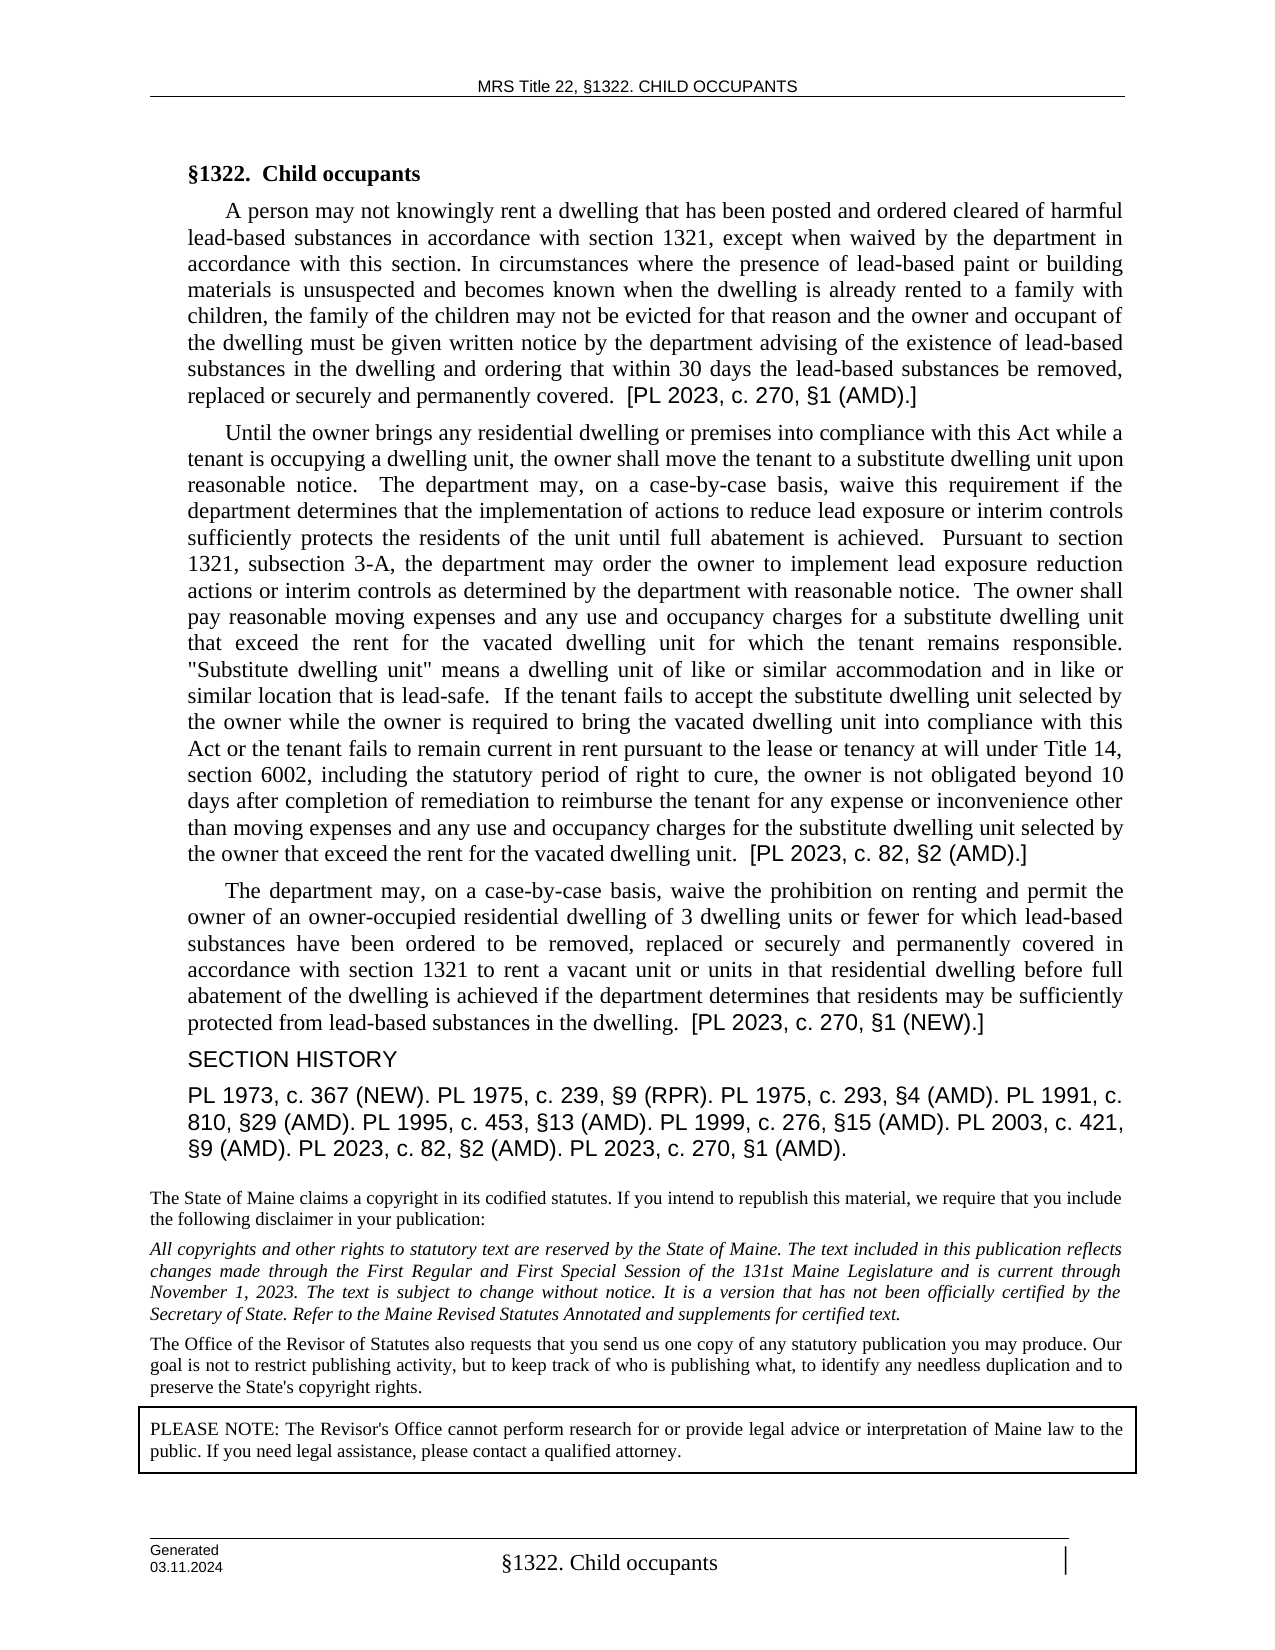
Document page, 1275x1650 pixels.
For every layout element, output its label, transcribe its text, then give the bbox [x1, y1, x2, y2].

text The State of Maine claims a copyright in its codified statutes. If you intend to republish this material, we require that you include the following disclaimer in your publication: [150, 1187, 1125, 1230]
text §1322. Child occupants [187, 160, 1125, 187]
text The department may, on a case-by-case basis, waive the prohibition on renting and permit the owner of an owner-occupied residential dwelling of 3 dwelling units or fewer for which lead-based substances have been ordered to be removed, replaced or securely and permanently covered in accordance with section 1321 to rent a vacant unit or units in that residential dwelling before full abatement of the dwelling is achieved if the department determines that residents may be sufficiently protected from lead-based substances in the dwelling. [PL 2023, c. 270, §1 (NEW).] [187, 877, 1125, 1035]
text Until the owner brings any residential dwelling or premises into compliance with this Act while a tenant is occupying a dwelling unit, the owner shall move the tenant to a substitute dwelling unit upon reasonable notice. The department may, on a case-by-case basis, waive this requirement if the department determines that the implementation of actions to reduce lead exposure or interim controls sufficiently protects the residents of the unit until full abatement is achieved. Pursuant to section 1321, subsection 3‑A, the department may order the owner to implement lead exposure reduction actions or interim controls as determined by the department with reasonable notice. The owner shall pay reasonable moving expenses and any use and occupancy charges for a substitute dwelling unit that exceed the rent for the vacated dwelling unit for which the tenant remains responsible. "Substitute dwelling unit" means a dwelling unit of like or similar accommodation and in like or similar location that is lead-safe. If the tenant fails to accept the substitute dwelling unit selected by the owner while the owner is required to bring the vacated dwelling unit into compliance with this Act or the tenant fails to remain current in rent pursuant to the lease or tenancy at will under Title 14, section 6002, including the statutory period of right to cure, the owner is not obligated beyond 10 days after completion of remediation to reimburse the tenant for any expense or inconvenience other than moving expenses and any use and occupancy charges for the substitute dwelling unit selected by the owner that exceed the rent for the vacated dwelling unit. [PL 2023, c. 82, §2 (AMD).] [187, 418, 1125, 867]
text The Office of the Revisor of Statutes also requests that you send us one copy of any statutory publication you may produce. Our goal is not to restrict publishing activity, but to keep track of who is publishing what, to identify any needless duplication and to preserve the State's copyright rights. [150, 1333, 1125, 1397]
text A person may not knowingly rent a dwelling that has been posted and ordered cleared of harmful lead-based substances in accordance with section 1321, except when waived by the department in accordance with this section. In circumstances where the presence of lead-based paint or building materials is unsuspected and becomes known when the dwelling is already rented to a family with children, the family of the children may not be evicted for that reason and the owner and occupant of the dwelling must be given written notice by the department advising of the existence of lead-based substances in the dwelling and ordering that within 30 days the lead-based substances be removed, replaced or securely and permanently covered. [PL 2023, c. 270, §1 (AMD).] [187, 197, 1125, 408]
text PL 1973, c. 367 (NEW). PL 1975, c. 239, §9 (RPR). PL 1975, c. 293, §4 (AMD). PL 1991, c. 810, §29 (AMD). PL 1995, c. 453, §13 (AMD). PL 1999, c. 276, §15 (AMD). PL 2003, c. 421, §9 (AMD). PL 2023, c. 82, §2 (AMD). PL 2023, c. 270, §1 (AMD). [187, 1082, 1125, 1162]
text All copyrights and other rights to statutory text are reserved by the State of Maine. The text included in this publication reflects changes made through the First Regular and First Special Session of the 131st Maine Legislature and is current through November 1, 2023 . The text is subject to change without notice. It is a version that has not been officially certified by the Secretary of State. Refer to the Maine Revised Statutes Annotated and supplements for certified text. [150, 1238, 1125, 1324]
text PLEASE NOTE: The Revisor's Office cannot perform research for or provide legal advice or interpretation of Maine law to the public. If you need legal assistance, please contact a qualified attorney. [140, 1408, 1135, 1472]
text SECTION HISTORY [187, 1046, 1125, 1072]
